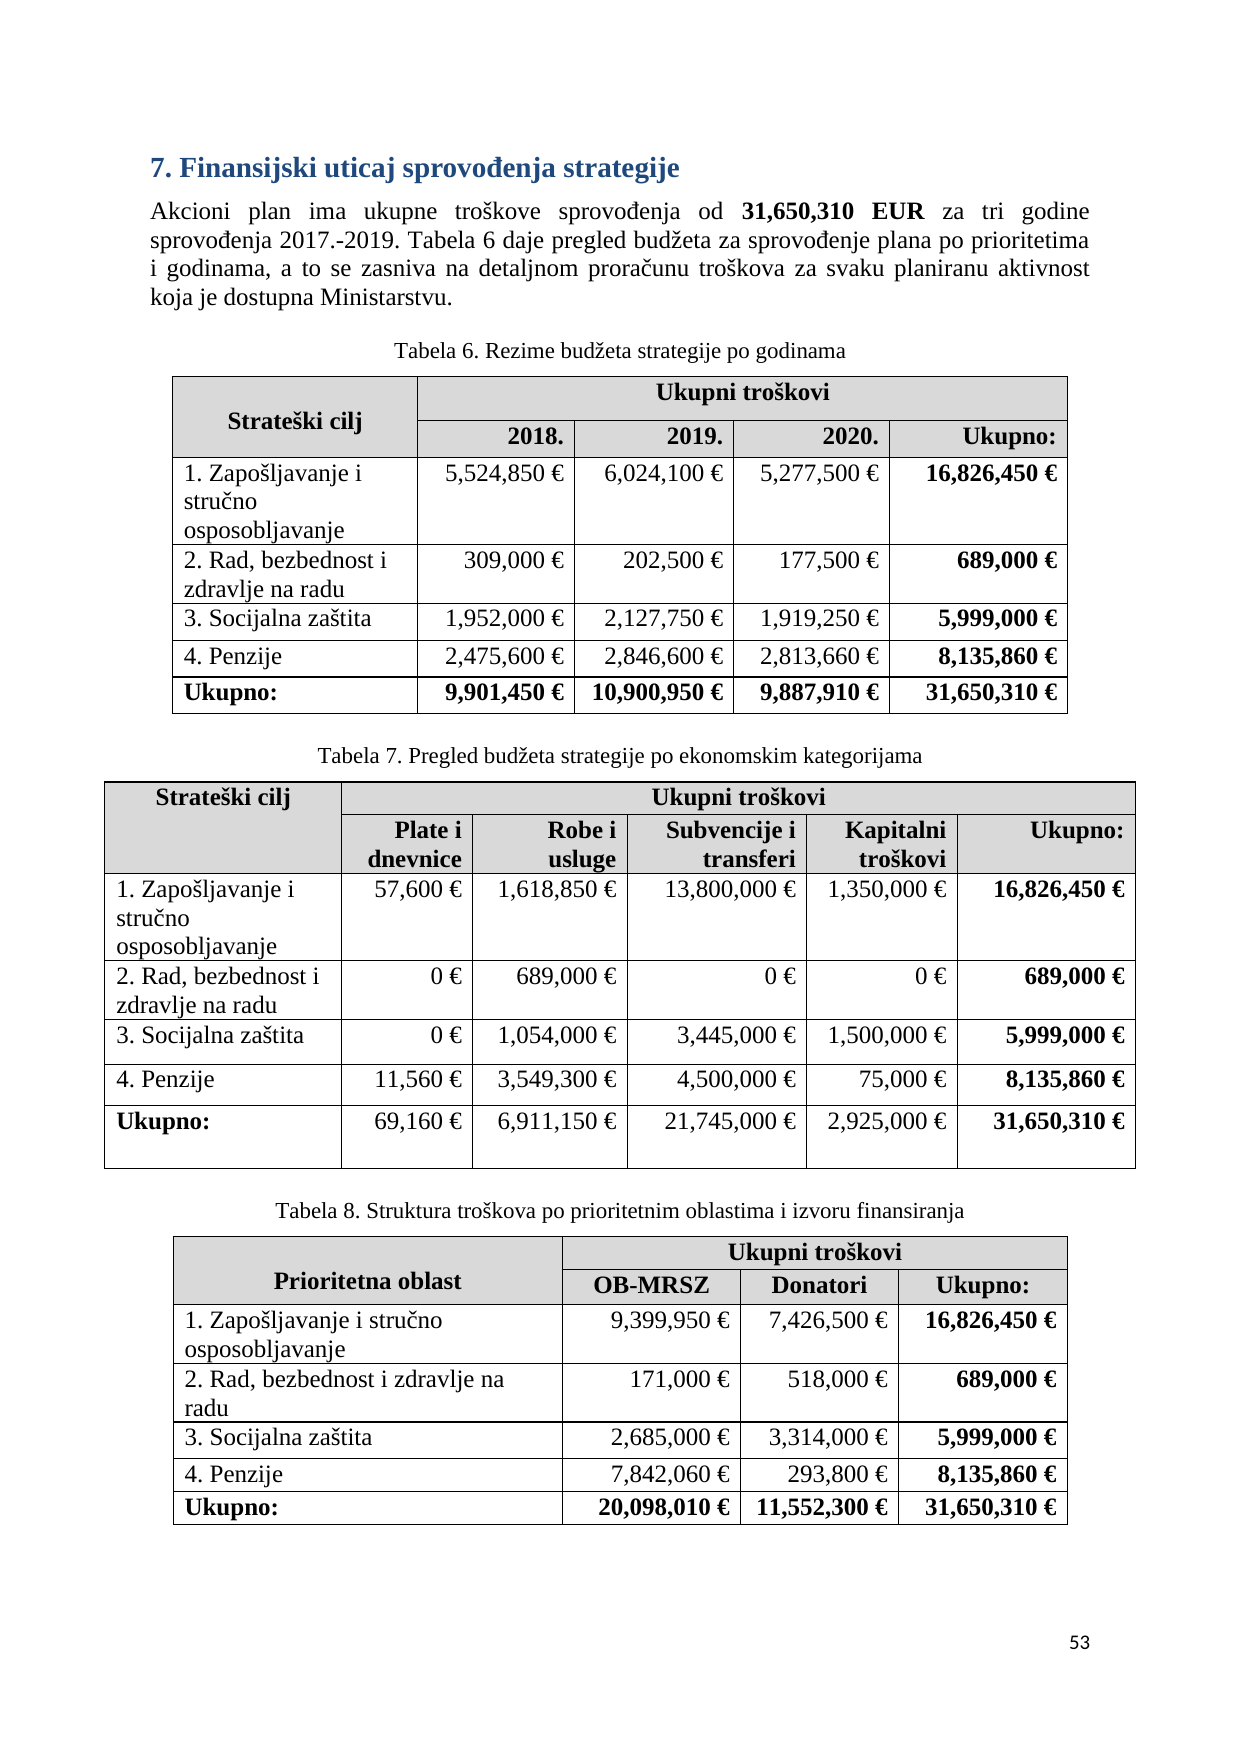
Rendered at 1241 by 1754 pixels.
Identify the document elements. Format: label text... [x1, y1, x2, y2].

table_cell [473, 1146, 627, 1167]
table_cell 4. Penzije [173, 641, 417, 676]
table_header Ukupni troškovi [342, 783, 1135, 814]
table_cell 5,999,000 € [899, 1423, 1067, 1458]
table_cell 4. Penzije [174, 1459, 562, 1491]
table_cell [105, 1146, 341, 1167]
table_cell 31,650,310 € [890, 678, 1067, 713]
table_cell 0 € [342, 1020, 472, 1063]
table_cell Kapitalni troškovi [807, 815, 957, 873]
table_cell 5,999,000 € [958, 1020, 1135, 1063]
table_cell 2,925,000 € [807, 1106, 957, 1146]
table_cell Ukupno: [105, 1106, 341, 1146]
table_cell 3. Socijalna zaštita [105, 1020, 341, 1063]
table_cell 1. Zapošljavanje i stručno osposobljavanje [174, 1305, 562, 1363]
table_cell 2020. [734, 421, 889, 457]
table_cell 31,650,310 € [899, 1492, 1067, 1524]
table_cell 16,826,450 € [899, 1305, 1067, 1363]
table_cell 20,098,010 € [563, 1492, 740, 1524]
table_cell 2,127,750 € [575, 604, 733, 640]
table_header Strateški cilj [105, 783, 341, 873]
table_cell 3,314,000 € [741, 1423, 898, 1458]
table_cell 2018. [418, 421, 574, 457]
table_header Ukupni troškovi [418, 377, 1067, 420]
table_cell 0 € [628, 961, 806, 1019]
table_cell [342, 1146, 472, 1167]
table_cell 3,445,000 € [628, 1020, 806, 1063]
table_cell 10,900,950 € [575, 678, 733, 713]
table_cell 202,500 € [575, 545, 733, 602]
table_cell 2. Rad, bezbednost i zdravlje na radu [173, 545, 417, 602]
text Tabela 8. Struktura troškova po prioritetnim oblastima i izvoru finansiranja [150, 1197, 1090, 1223]
table_cell Ukupno: [958, 815, 1135, 873]
table_cell 293,800 € [741, 1459, 898, 1491]
table_cell 6,911,150 € [473, 1106, 627, 1146]
table_cell 689,000 € [958, 961, 1135, 1019]
text Akcioni plan ima ukupne troškove sprovođenja od 31,650,310 EUR za tri godine sprovođenja 2017.-2019. Tabela 6 daje pregled budžeta za sprovođenje plana po prioritetima i godinama, a to se zasniva na detaljnom proračunu troškova za svaku planiranu aktivnost koja je dostupna Ministarstvu. [150, 196, 1090, 311]
table_cell Subvencije i transferi [628, 815, 806, 873]
table_cell 2. Rad, bezbednost i zdravlje na radu [174, 1364, 562, 1421]
table_cell 5,277,500 € [734, 458, 889, 544]
table_cell Robe i usluge [473, 815, 627, 873]
table_cell 75,000 € [807, 1065, 957, 1105]
table_cell 177,500 € [734, 545, 889, 602]
table_cell 2,685,000 € [563, 1423, 740, 1458]
table_cell 309,000 € [418, 545, 574, 602]
table_cell 16,826,450 € [958, 874, 1135, 960]
subtitle 7. Finansijski uticaj sprovođenja strategije [150, 150, 1090, 183]
table_cell 8,135,860 € [890, 641, 1067, 676]
table_cell 11,560 € [342, 1065, 472, 1105]
table_cell 57,600 € [342, 874, 472, 960]
table_cell 1,952,000 € [418, 604, 574, 640]
table_cell Plate i dnevnice [342, 815, 472, 873]
table_cell 9,901,450 € [418, 678, 574, 713]
table_cell 1,054,000 € [473, 1020, 627, 1063]
table_cell 6,024,100 € [575, 458, 733, 544]
table_cell 2,475,600 € [418, 641, 574, 676]
table_cell 1,618,850 € [473, 874, 627, 960]
table_cell 16,826,450 € [890, 458, 1067, 544]
table_header Strateški cilj [173, 377, 417, 457]
table_cell 3. Socijalna zaštita [174, 1423, 562, 1458]
table_cell 21,745,000 € [628, 1106, 806, 1146]
table_cell 69,160 € [342, 1106, 472, 1146]
table_cell 2,813,660 € [734, 641, 889, 676]
table_cell 31,650,310 € [958, 1106, 1135, 1146]
table_cell 4. Penzije [105, 1065, 341, 1105]
table_cell 1. Zapošljavanje i stručno osposobljavanje [105, 874, 341, 960]
table_cell 7,426,500 € [741, 1305, 898, 1363]
table_cell OB-MRSZ [563, 1270, 740, 1304]
table_cell 5,524,850 € [418, 458, 574, 544]
text Tabela 7. Pregled budžeta strategije po ekonomskim kategorijama [150, 743, 1090, 769]
table_cell 3,549,300 € [473, 1065, 627, 1105]
table_cell 1. Zapošljavanje i stručno osposobljavanje [173, 458, 417, 544]
table_cell [958, 1146, 1135, 1167]
table_cell [807, 1146, 957, 1167]
table_cell 8,135,860 € [958, 1065, 1135, 1105]
table_cell 2. Rad, bezbednost i zdravlje na radu [105, 961, 341, 1019]
table_cell Ukupno: [174, 1492, 562, 1524]
table_cell Ukupno: [173, 678, 417, 713]
table_cell 1,500,000 € [807, 1020, 957, 1063]
table_cell 2019. [575, 421, 733, 457]
table_cell 518,000 € [741, 1364, 898, 1421]
table_cell 7,842,060 € [563, 1459, 740, 1491]
table_cell 4,500,000 € [628, 1065, 806, 1105]
table_cell [628, 1146, 806, 1167]
table_cell 13,800,000 € [628, 874, 806, 960]
table_cell 9,399,950 € [563, 1305, 740, 1363]
table_cell 8,135,860 € [899, 1459, 1067, 1491]
table_cell 689,000 € [890, 545, 1067, 602]
table_cell 3. Socijalna zaštita [173, 604, 417, 640]
table_cell 11,552,300 € [741, 1492, 898, 1524]
table_cell 0 € [807, 961, 957, 1019]
table_header Prioritetna oblast [174, 1237, 562, 1304]
table_cell 689,000 € [899, 1364, 1067, 1421]
table_cell 1,350,000 € [807, 874, 957, 960]
table_header Ukupni troškovi [563, 1237, 1067, 1269]
text Tabela 6. Rezime budžeta strategije po godinama [150, 337, 1090, 364]
table_cell 2,846,600 € [575, 641, 733, 676]
table_cell 9,887,910 € [734, 678, 889, 713]
table_cell 171,000 € [563, 1364, 740, 1421]
table_cell 1,919,250 € [734, 604, 889, 640]
table_cell Donatori [741, 1270, 898, 1304]
table_cell Ukupno: [899, 1270, 1067, 1304]
table_cell 0 € [342, 961, 472, 1019]
table_cell Ukupno: [890, 421, 1067, 457]
table_cell 689,000 € [473, 961, 627, 1019]
table_cell 5,999,000 € [890, 604, 1067, 640]
